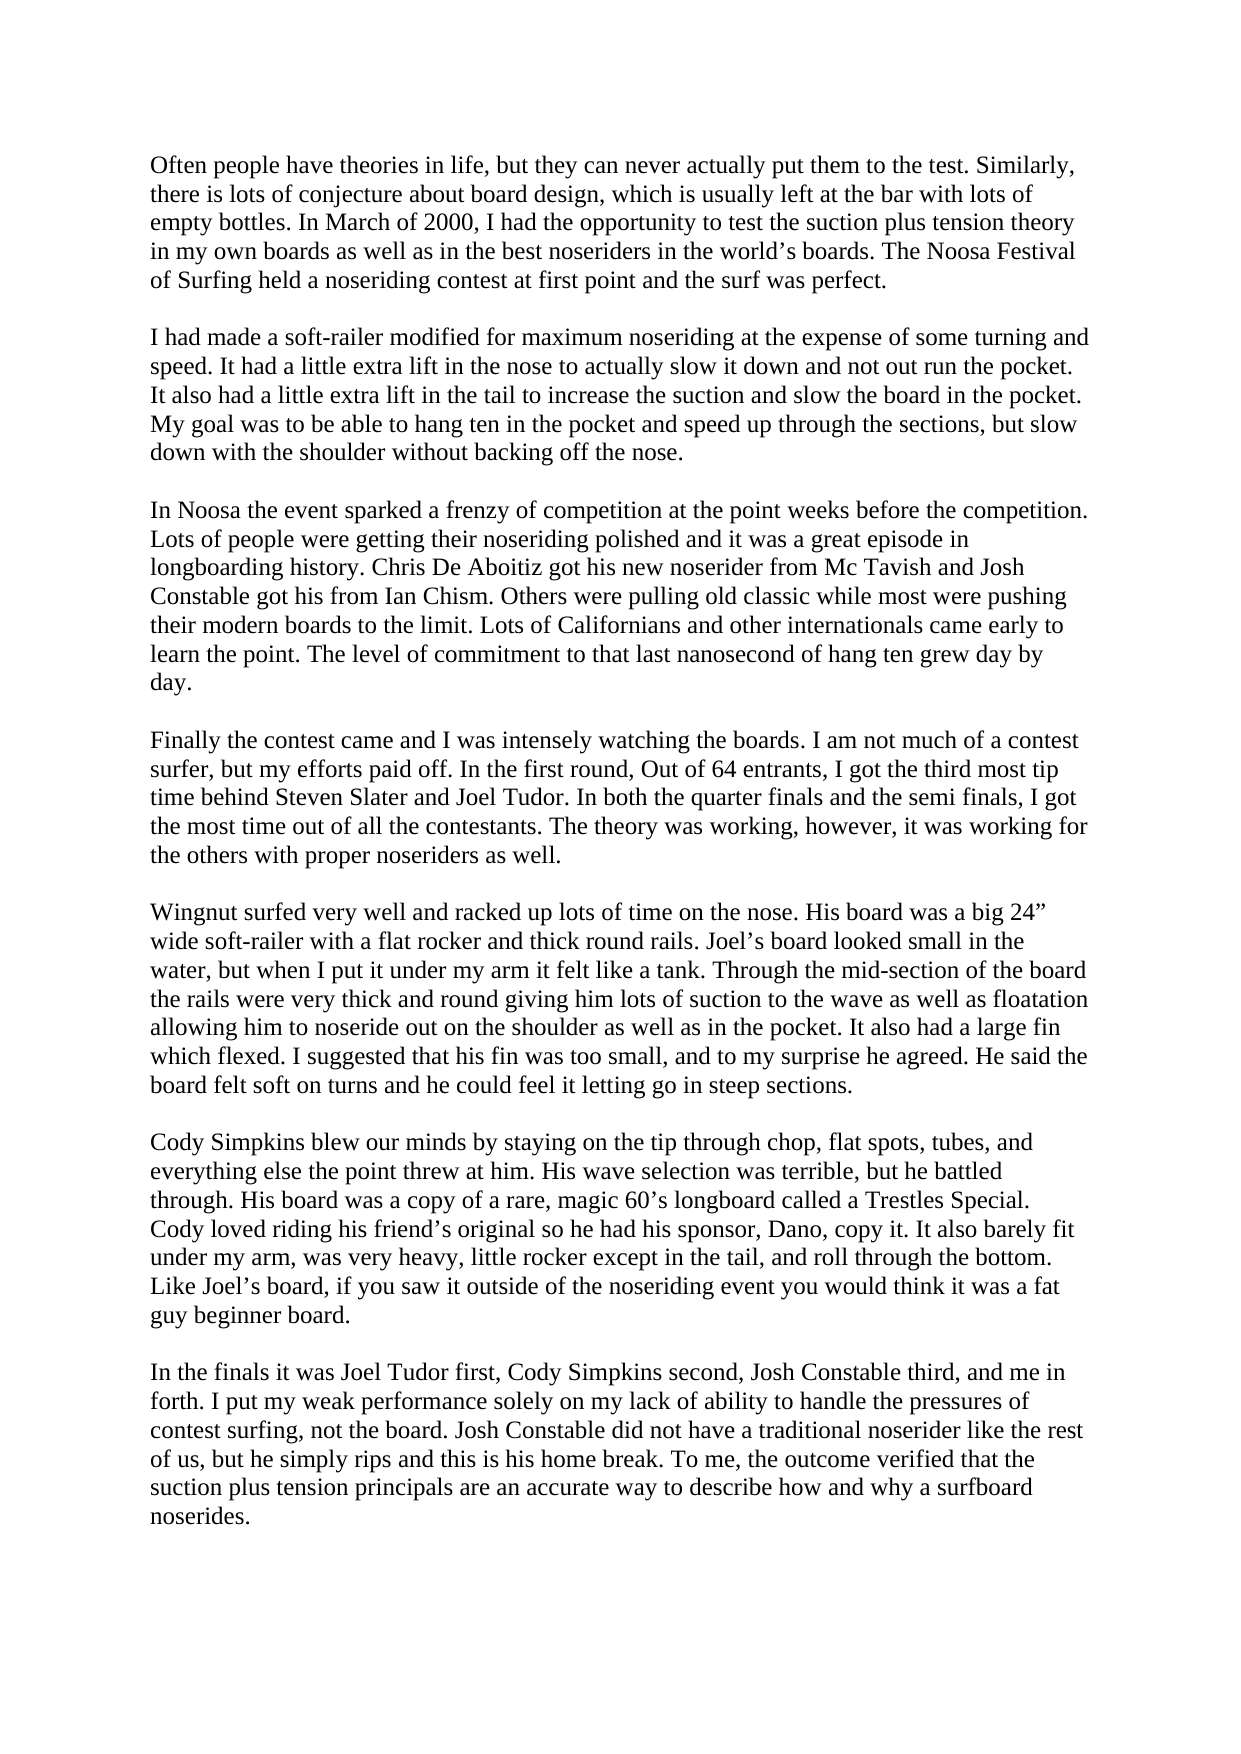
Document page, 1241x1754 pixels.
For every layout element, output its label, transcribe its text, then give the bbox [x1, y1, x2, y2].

text I had made a soft-railer modified for maximum noseriding at the expense of some turning and speed. It had a little extra lift in the nose to actually slow it down and not out run the pocket. It also had a little extra lift in the tail to increase the suction and slow the board in the pocket. My goal was to be able to hang ten in the pocket and speed up through the sections, but slow down with the shoulder without backing off the nose. [150, 322, 1090, 466]
text Often people have theories in life, but they can never actually put them to the test. Similarly, there is lots of conjecture about board design, which is usually left at the bar with lots of empty bottles. In March of 2000, I had the opportunity to test the suction plus tension theory in my own boards as well as in the best noseriders in the world’s boards. The Noosa Festival of Surfing held a noseriding contest at first point and the surf was perfect. [150, 150, 1090, 294]
text Cody Simpkins blew our minds by staying on the tip through chop, flat spots, tubes, and everything else the point threw at him. His wave selection was terrible, but he battled through. His board was a copy of a rare, magic 60’s longboard called a Trestles Special. Cody loved riding his friend’s original so he had his sponsor, Dano, copy it. It also barely fit under my arm, was very heavy, little rocker except in the tail, and roll through the bottom. Like Joel’s board, if you saw it outside of the noseriding event you would think it was a fat guy beginner board. [150, 1127, 1090, 1329]
text Wingnut surfed very well and racked up lots of time on the nose. His board was a big 24” wide soft-railer with a flat rocker and thick round rails. Joel’s board looked small in the water, but when I put it under my arm it felt like a tank. Through the mid-section of the board the rails were very thick and round giving him lots of suction to the wave as well as floatation allowing him to noseride out on the shoulder as well as in the pocket. It also had a large fin which flexed. I suggested that his fin was too small, and to my surprise he agreed. He said the board felt soft on turns and he could feel it letting go in steep sections. [150, 897, 1090, 1099]
text In Noosa the event sparked a frenzy of competition at the point weeks before the competition. Lots of people were getting their noseriding polished and it was a great episode in longboarding history. Chris De Aboitiz got his new noserider from Mc Tavish and Josh Constable got his from Ian Chism. Others were pulling old classic while most were pushing their modern boards to the limit. Lots of Californians and other internationals came early to learn the point. The level of commitment to that last nanosecond of hang ten grew day by day. [150, 495, 1090, 696]
text Finally the contest came and I was intensely watching the boards. I am not much of a contest surfer, but my efforts paid off. In the first round, Out of 64 entrants, I got the third most tip time behind Steven Slater and Joel Tudor. In both the quarter finals and the semi finals, I got the most time out of all the contestants. The theory was working, however, it was working for the others with proper noseriders as well. [150, 725, 1090, 869]
text In the finals it was Joel Tudor first, Cody Simpkins second, Josh Constable third, and me in forth. I put my weak performance solely on my lack of ability to handle the pressures of contest surfing, not the board. Josh Constable did not have a traditional noserider like the rest of us, but he simply rips and this is his home break. To me, the outcome verified that the suction plus tension principals are an accurate way to describe how and why a surfboard noserides. [150, 1357, 1090, 1530]
